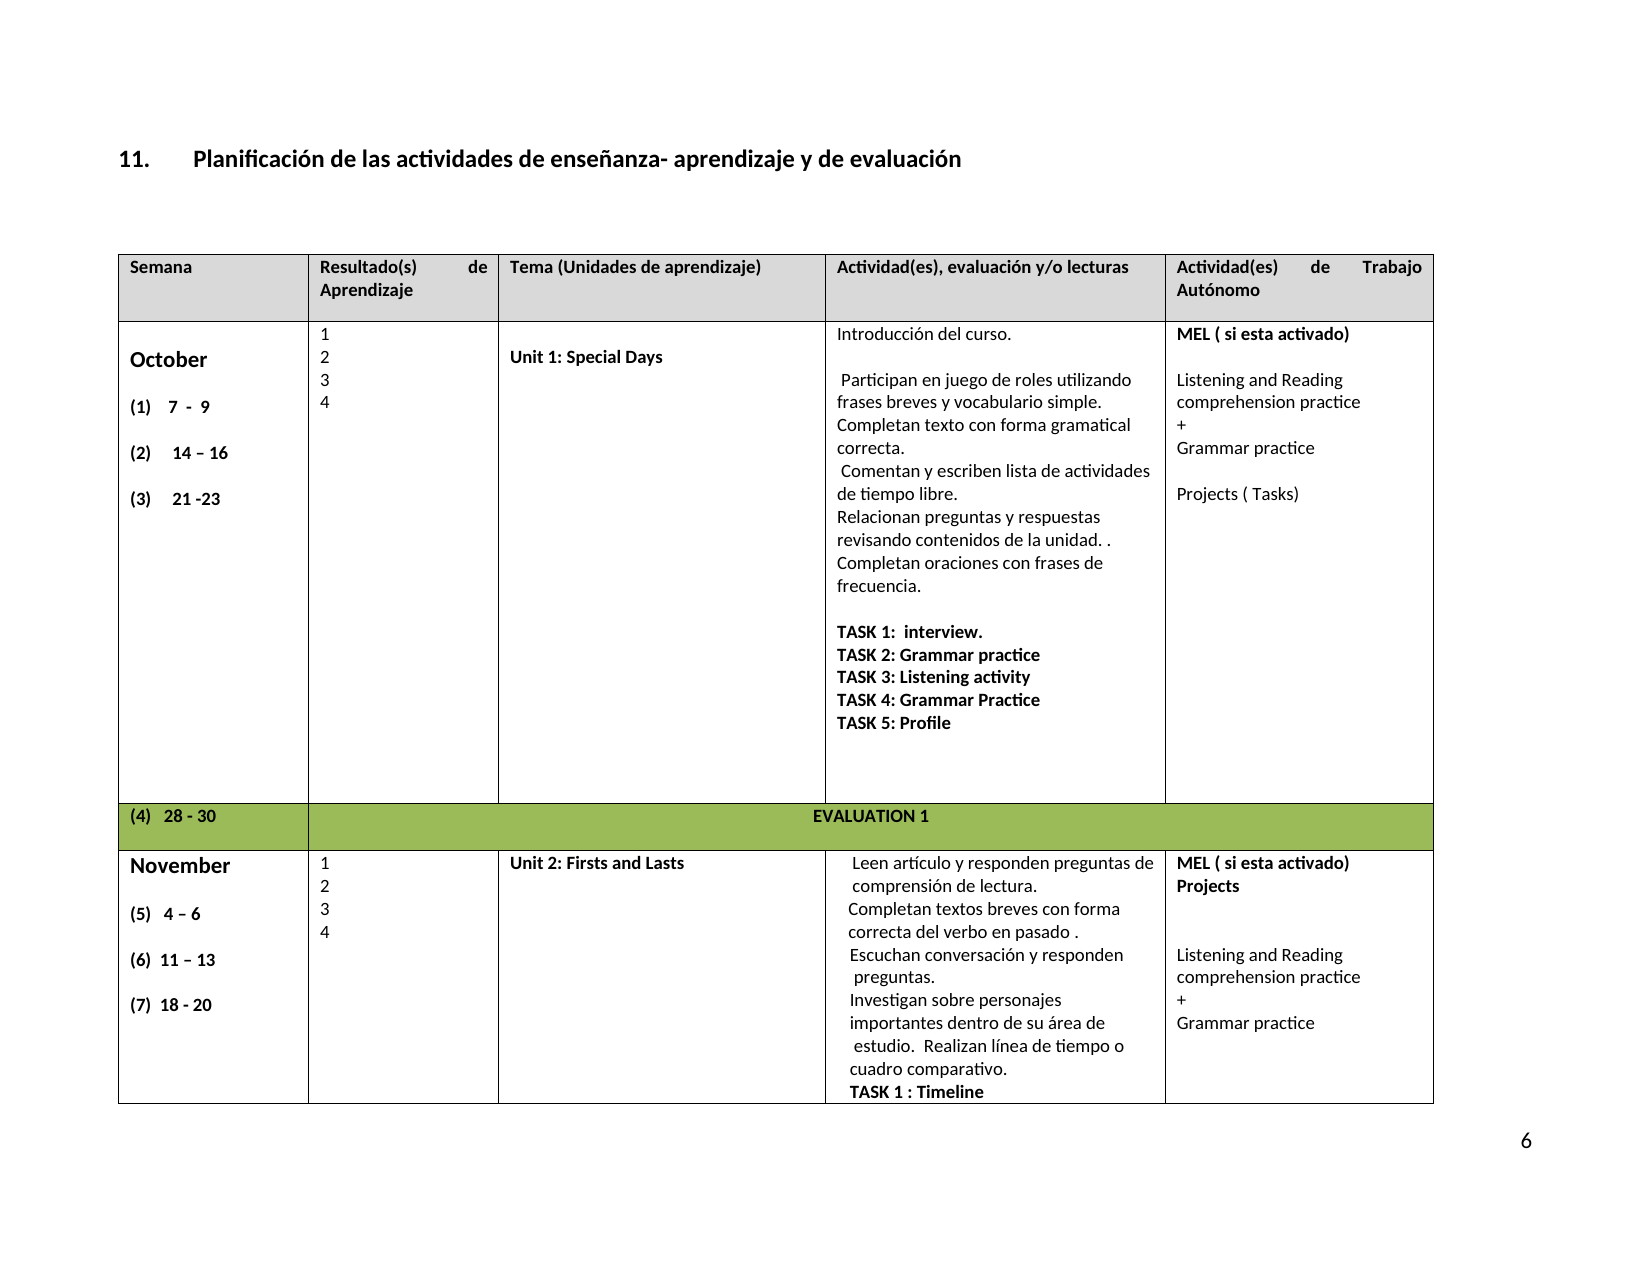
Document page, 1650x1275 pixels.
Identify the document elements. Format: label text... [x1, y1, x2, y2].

table_cell 1 2 3 4 [309, 851, 498, 1103]
table_cell MEL ( si esta activado) Listening and Reading comprehension practice + Grammar practice Projects ( Tasks) [1166, 322, 1433, 803]
table_cell October (1) 7 - 9 (2) 14 – 16 (3) 21 -23 [119, 322, 308, 803]
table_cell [1166, 851, 1433, 1103]
list Planificación de las actividades de enseñanza- aprendizaje y de evaluación [118, 143, 1532, 174]
table_header Semana [119, 255, 308, 321]
table_cell 1 2 3 4 [309, 322, 498, 803]
table_cell Unit 1: Special Days [499, 322, 825, 803]
table_cell EVALUATION 1 [309, 804, 1433, 850]
table_cell Introducción del curso. Participan en juego de roles utilizando frases breves y vocabulario simple. Completan texto con forma gramatical correcta. Comentan y escriben lista de actividades de tiempo libre. Relacionan preguntas y respuestas revisando contenidos de la unidad. . Completan oraciones con frases de frecuencia. TASK 1: interview. TASK 2: Grammar practice TASK 3: Listening activity TASK 4: Grammar Practice TASK 5: Profile [826, 322, 1165, 803]
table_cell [119, 851, 308, 1103]
table_header Tema (Unidades de aprendizaje) [499, 255, 825, 321]
table_header Resultado(s) de Aprendizaje [309, 255, 498, 321]
table_header Actividad(es), evaluación y/o lecturas [826, 255, 1165, 321]
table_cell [826, 851, 1165, 1103]
table_cell (4) 28 - 30 [119, 804, 308, 850]
table_header Actividad(es) de Trabajo Autónomo [1166, 255, 1433, 321]
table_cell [499, 851, 825, 1103]
